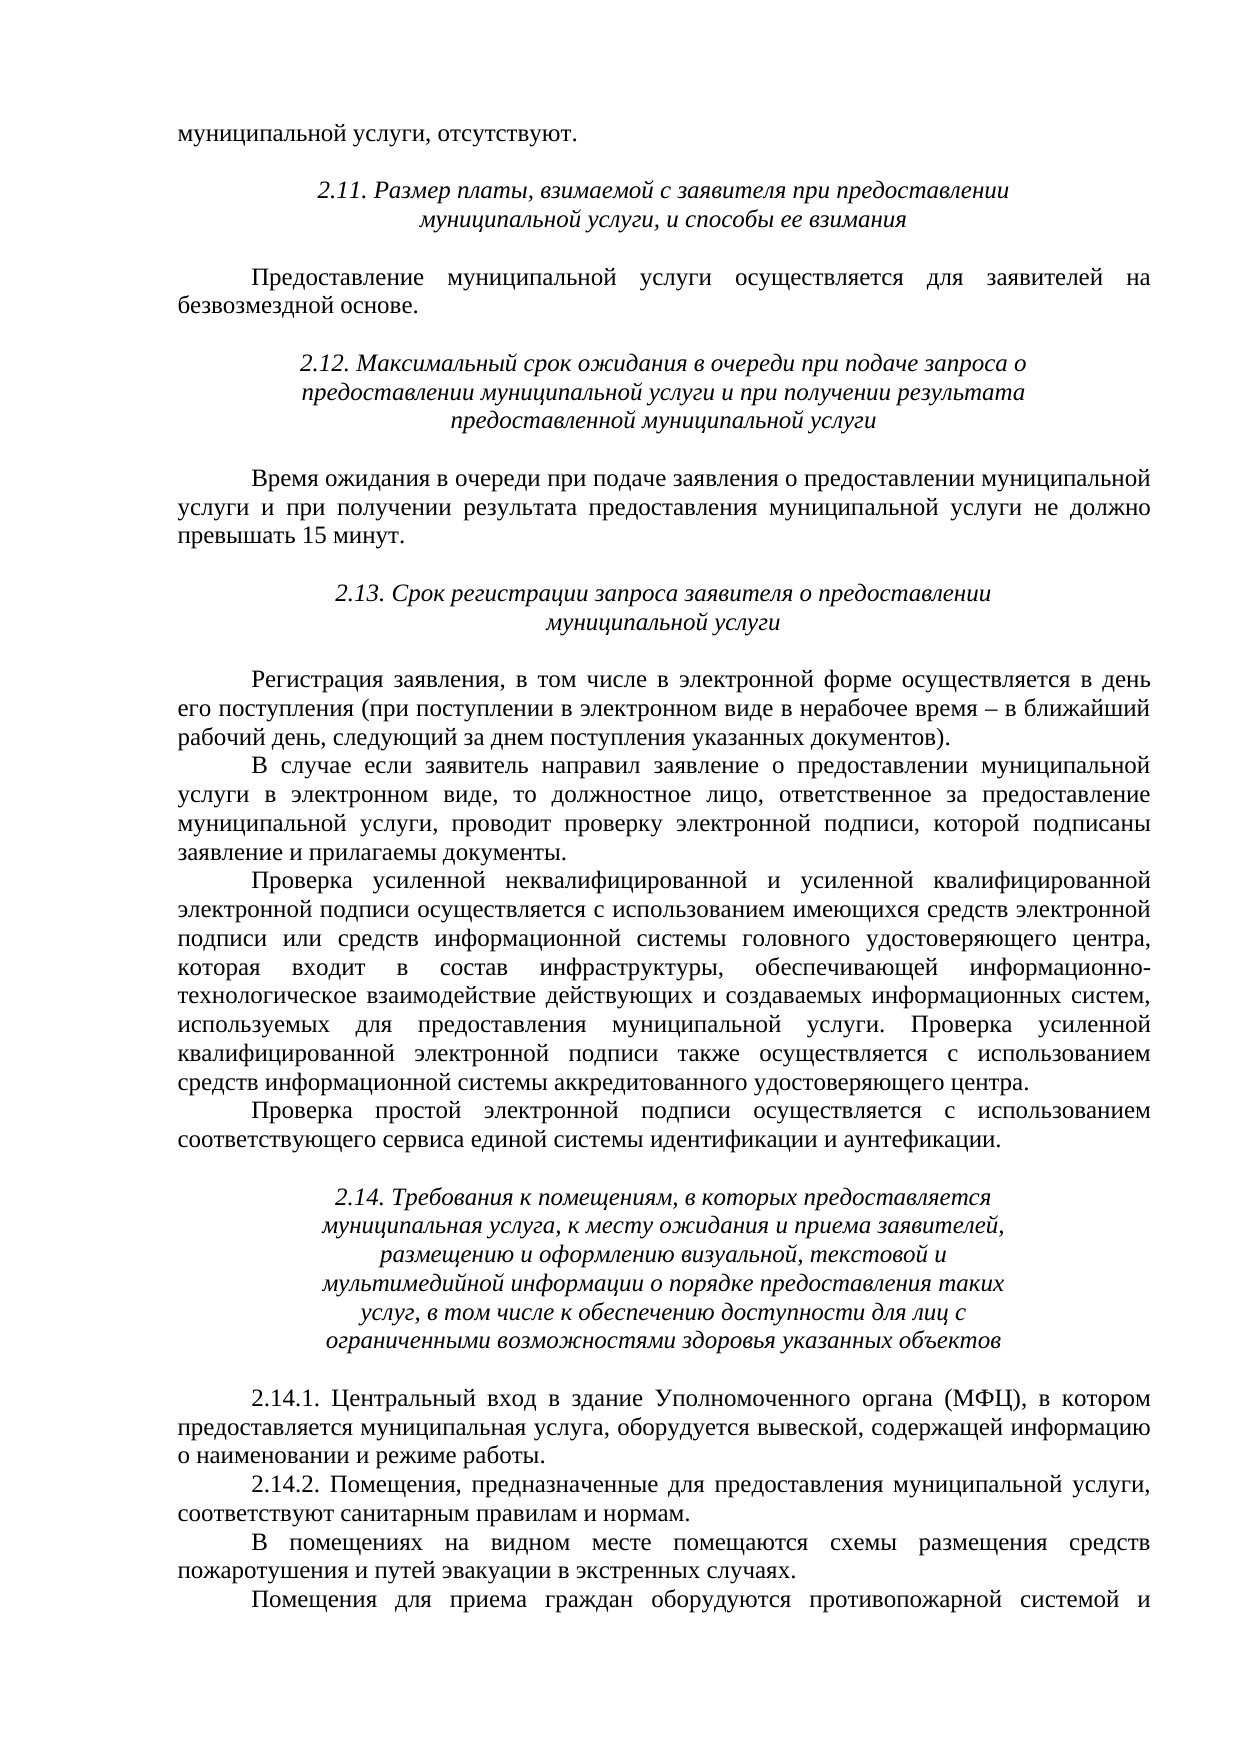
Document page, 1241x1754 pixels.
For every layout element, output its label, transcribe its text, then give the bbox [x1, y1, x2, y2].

text 2.14. Требования к помещениям, в которых предоставляется муниципальная услуга, к месту ожидания и приема заявителей, размещению и оформлению визуальной, текстовой и мультимедийной информации о порядке предоставления таких услуг, в том числе к обеспечению доступности для лиц с ограниченными возможностями здоровья указанных объектов [295, 1182, 1034, 1354]
text Проверка усиленной неквалифицированной и усиленной квалифицированной электронной подписи осуществляется с использованием имеющихся средств электронной подписи или средств информационной системы головного удостоверяющего центра, которая входит в состав инфраструктуры, обеспечивающей информационно-технологическое взаимодействие действующих и создаваемых информационных систем, используемых для предоставления муниципальной услуги. Проверка усиленной квалифицированной электронной подписи также осуществляется с использованием средств информационной системы аккредитованного удостоверяющего центра. [177, 866, 1152, 1096]
text В случае если заявитель направил заявление о предоставлении муниципальной услуги в электронном виде, то должностное лицо, ответственное за предоставление муниципальной услуги, проводит проверку электронной подписи, которой подписаны заявление и прилагаемы документы. [177, 751, 1152, 866]
text 2.14.1. Центральный вход в здание Уполномоченного органа (МФЦ), в котором предоставляется муниципальная услуга, оборудуется вывеской, содержащей информацию о наименовании и режиме работы. [177, 1383, 1152, 1469]
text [177, 1584, 1152, 1613]
text 2.11. Размер платы, взимаемой с заявителя при предоставлении муниципальной услуги, и способы ее взимания [295, 176, 1034, 233]
text Регистрация заявления, в том числе в электронной форме осуществляется в день его поступления (при поступлении в электронном виде в нерабочее время – в ближайший рабочий день, следующий за днем поступления указанных документов). [177, 664, 1152, 751]
text 2.12. Максимальный срок ожидания в очереди при подаче запроса о предоставлении муниципальной услуги и при получении результата предоставленной муниципальной услуги [295, 348, 1034, 434]
text 2.14.2. Помещения, предназначенные для предоставления муниципальной услуги, соответствуют санитарным правилам и нормам. [177, 1469, 1152, 1527]
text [177, 118, 1152, 147]
text Время ожидания в очереди при подаче заявления о предоставлении муниципальной услуги и при получении результата предоставления муниципальной услуги не должно превышать 15 минут. [177, 463, 1152, 549]
text В помещениях на видном месте помещаются схемы размещения средств пожаротушения и путей эвакуации в экстренных случаях. [177, 1527, 1152, 1584]
text Предоставление муниципальной услуги осуществляется для заявителей на безвозмездной основе. [177, 262, 1152, 319]
text 2.13. Срок регистрации запроса заявителя о предоставлении муниципальной услуги [295, 578, 1034, 636]
text Проверка простой электронной подписи осуществляется с использованием соответствующего сервиса единой системы идентификации и аунтефикации. [177, 1096, 1152, 1153]
